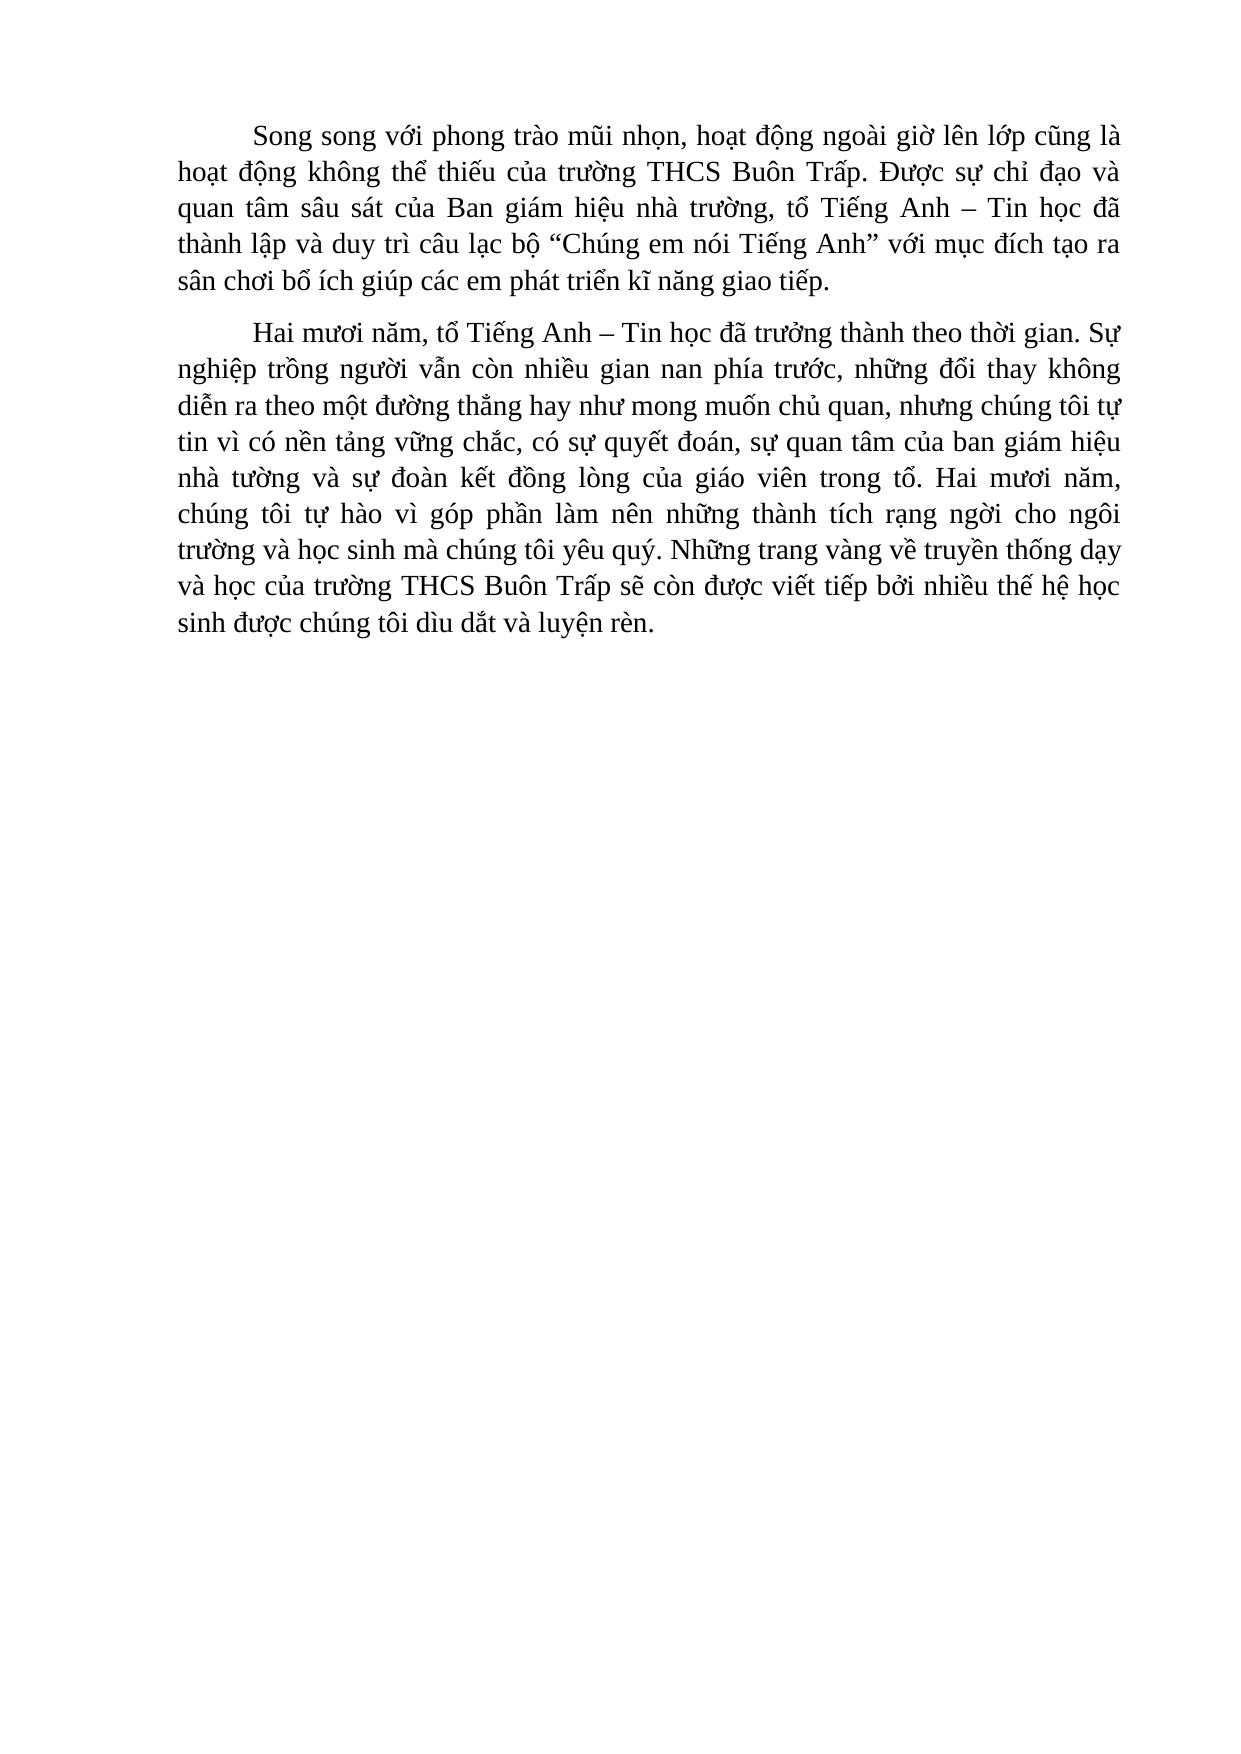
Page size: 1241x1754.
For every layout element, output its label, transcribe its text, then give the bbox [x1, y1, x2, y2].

text Song song với phong trào mũi nhọn, hoạt động ngoài giờ lên lớp cũng là hoạt động không thể thiếu của trường THCS Buôn Trấp. Được sự chỉ đạo và quan tâm sâu sát của Ban giám hiệu nhà trường, tổ Tiếng Anh – Tin học đã thành lập và duy trì câu lạc bộ “Chúng em nói Tiếng Anh” với mục đích tạo ra sân chơi bổ ích giúp các em phát triển kĩ năng giao tiếp. [177, 118, 1122, 296]
text Hai mươi năm, tổ Tiếng Anh – Tin học đã trưởng thành theo thời gian. Sự nghiệp trồng người vẫn còn nhiều gian nan phía trước, những đổi thay không diễn ra theo một đường thẳng hay như mong muốn chủ quan, nhưng chúng tôi tự tin vì có nền tảng vững chắc, có sự quyết đoán, sự quan tâm của ban giám hiệu nhà tường và sự đoàn kết đồng lòng của giáo viên trong tổ. Hai mươi năm, chúng tôi tự hào vì góp phần làm nên những thành tích rạng ngời cho ngôi trường và học sinh mà chúng tôi yêu quý. Những trang vàng về truyền thống dạy và học của trường THCS Buôn Trấp sẽ còn được viết tiếp bởi nhiều thế hệ học sinh được chúng tôi dìu dắt và luyện rèn. [177, 316, 1122, 638]
